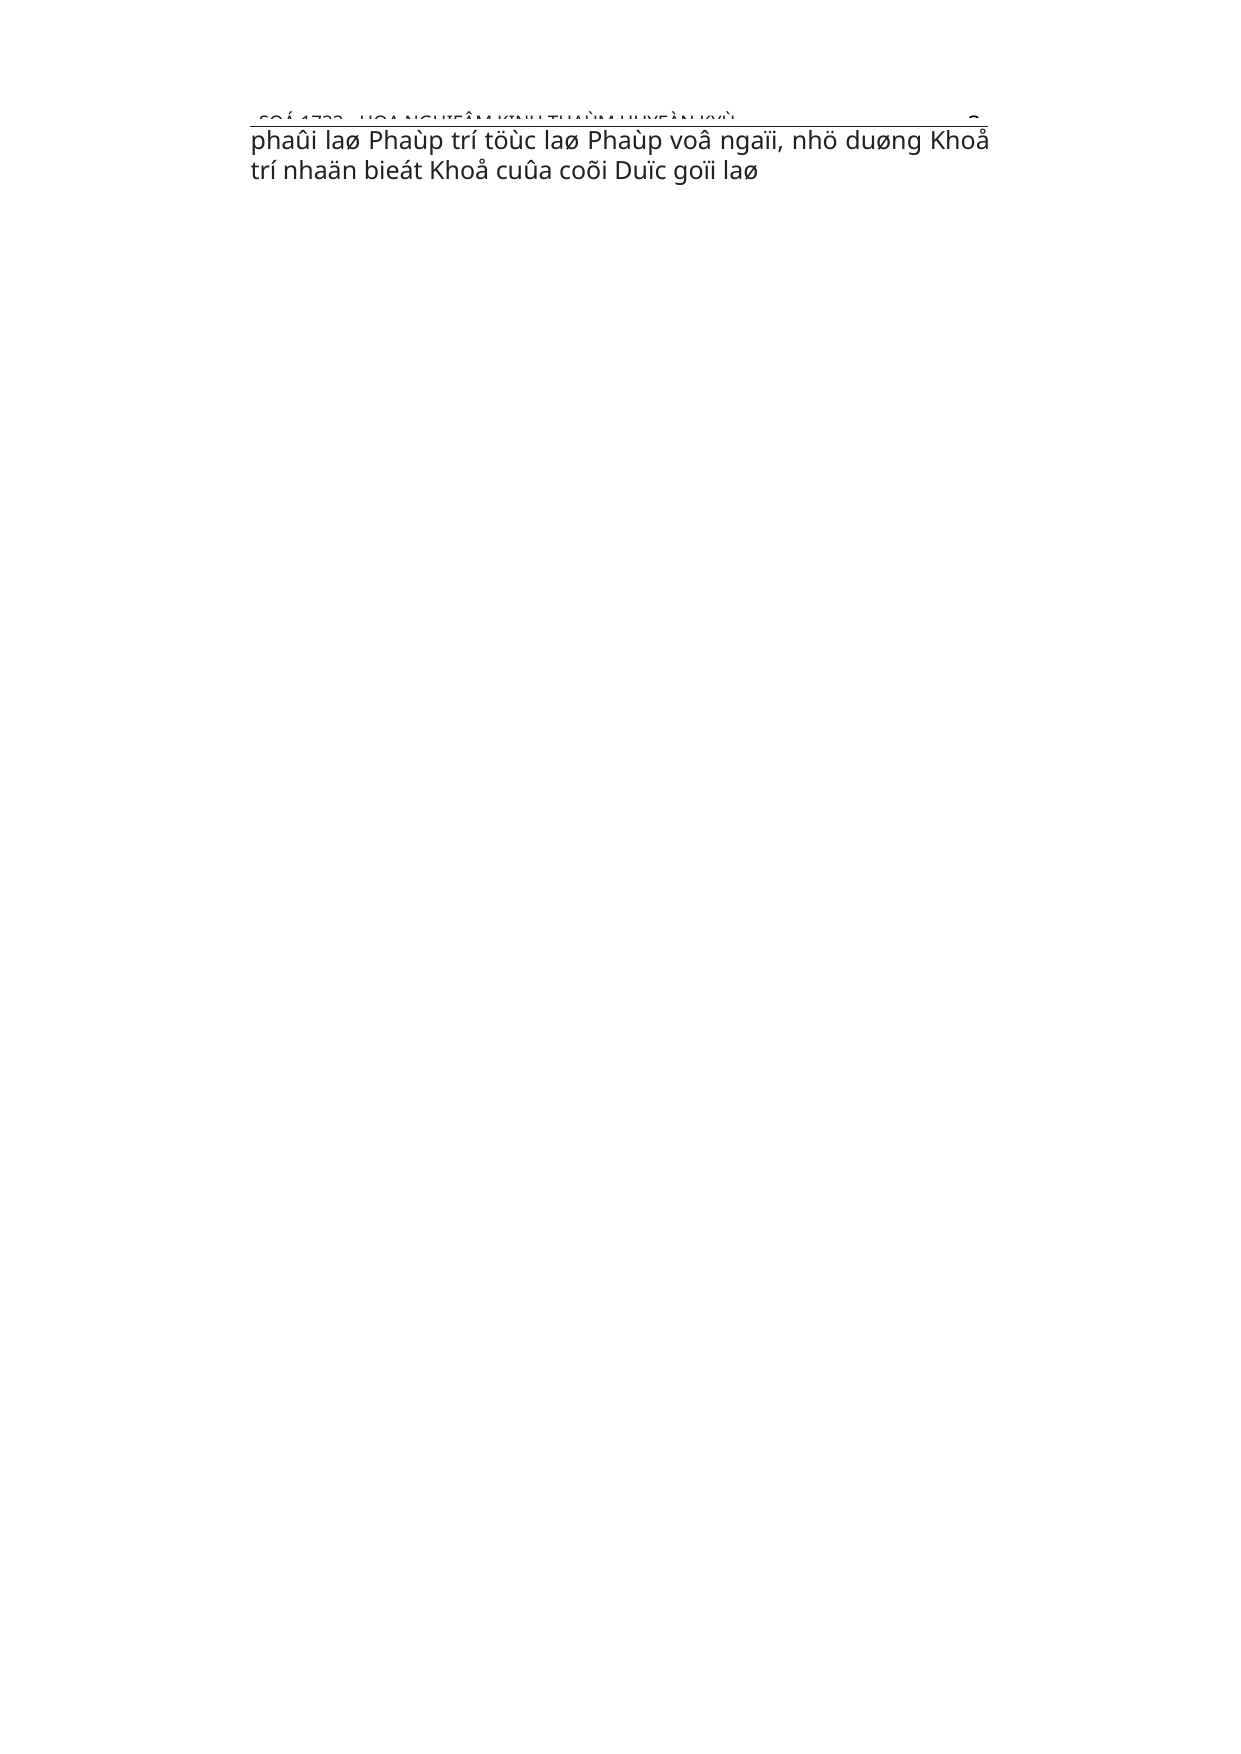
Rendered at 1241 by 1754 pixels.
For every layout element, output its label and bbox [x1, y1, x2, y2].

text [250, 125, 990, 187]
